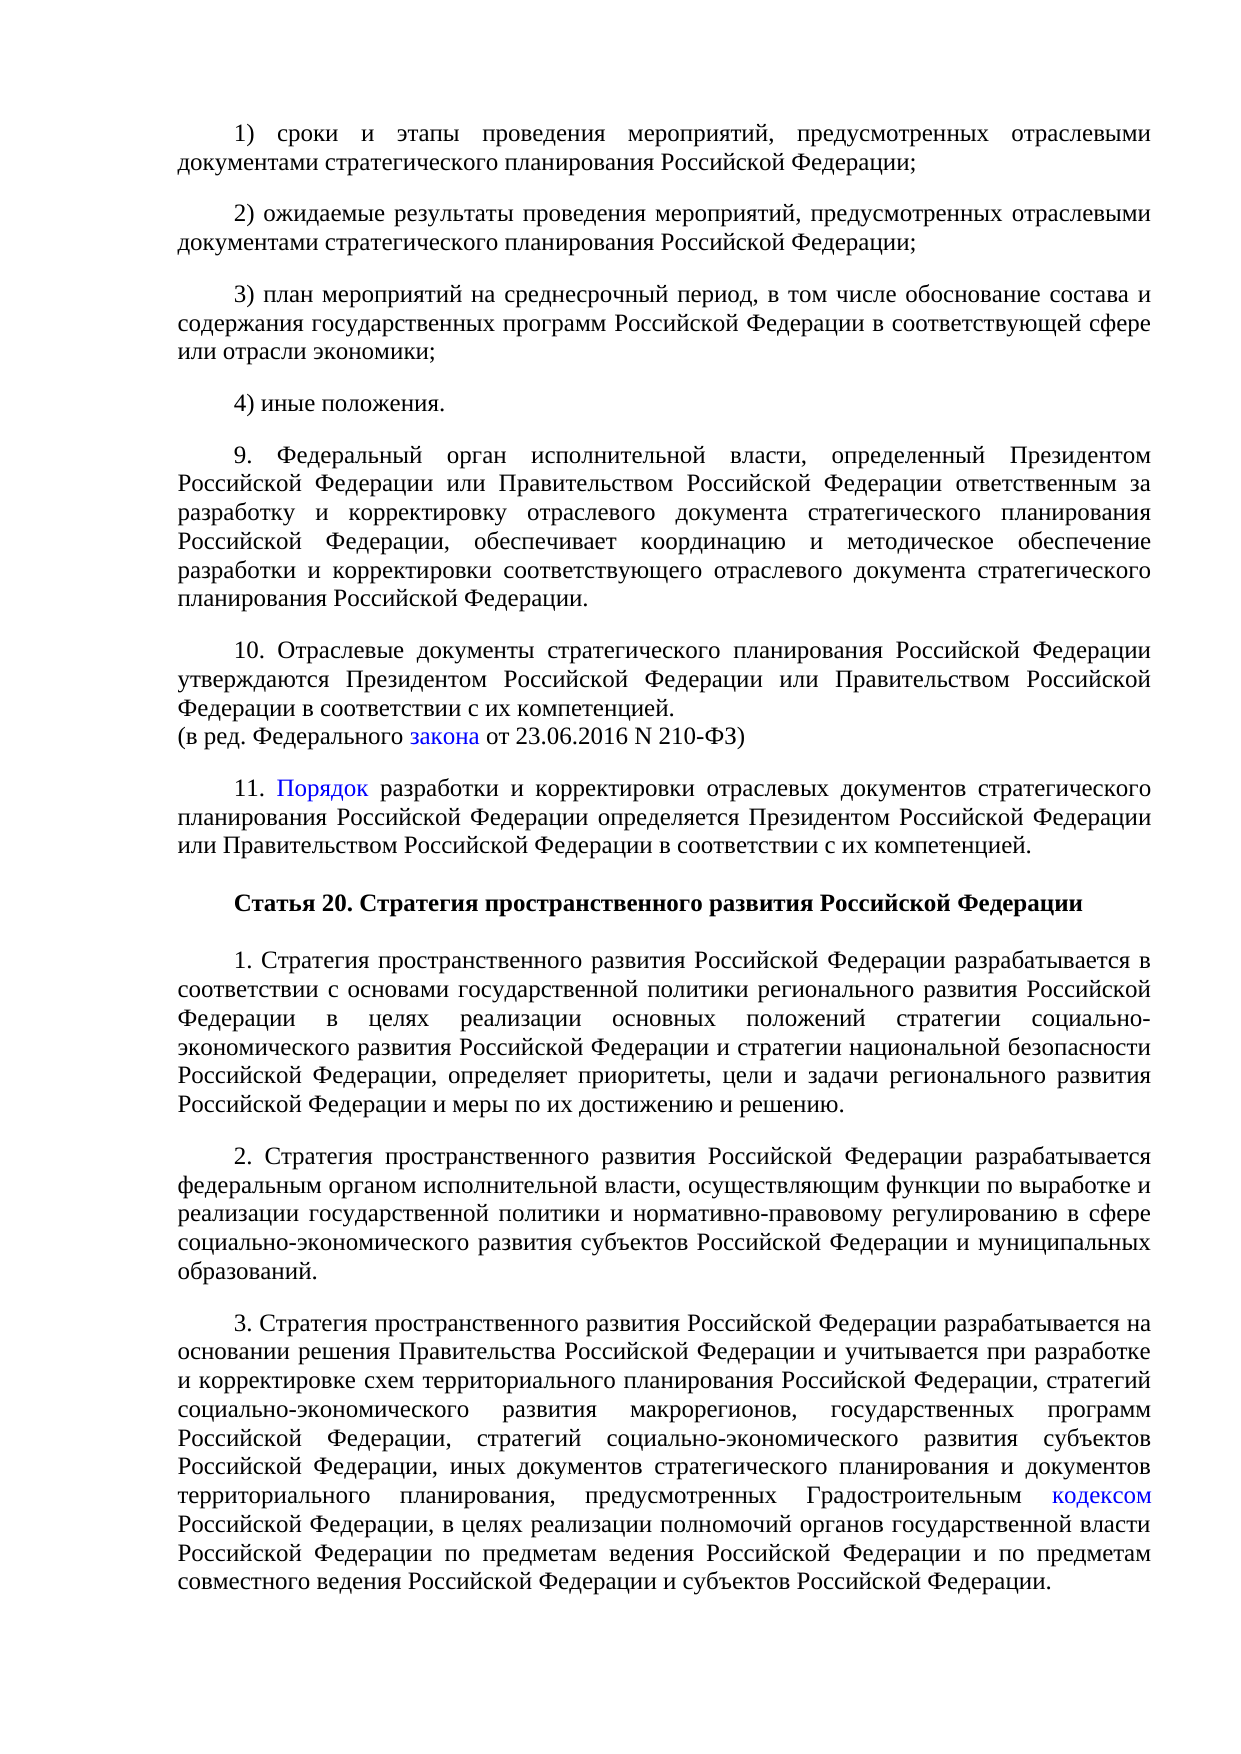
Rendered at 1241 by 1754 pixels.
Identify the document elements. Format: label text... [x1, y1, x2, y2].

text 11. Порядок разработки и корректировки отраслевых документов стратегического планирования Российской Федерации определяется Президентом Российской Федерации или Правительством Российской Федерации в соответствии с их компетенцией. [177, 773, 1152, 859]
text 4) иные положения. [177, 388, 1152, 417]
text 9. Федеральный орган исполнительной власти, определенный Президентом Российской Федерации или Правительством Российской Федерации ответственным за разработку и корректировку отраслевого документа стратегического планирования Российской Федерации, обеспечивает координацию и методическое обеспечение разработки и корректировки соответствующего отраслевого документа стратегического планирования Российской Федерации. [177, 440, 1152, 612]
text 1) сроки и этапы проведения мероприятий, предусмотренных отраслевыми документами стратегического планирования Российской Федерации; [177, 118, 1152, 176]
text 10. Отраслевые документы стратегического планирования Российской Федерации утверждаются Президентом Российской Федерации или Правительством Российской Федерации в соответствии с их компетенцией. [177, 635, 1152, 721]
text 3. Стратегия пространственного развития Российской Федерации разрабатывается на основании решения Правительства Российской Федерации и учитывается при разработке и корректировке схем территориального планирования Российской Федерации, стратегий социально-экономического развития макрорегионов, государственных программ Российской Федерации, стратегий социально-экономического развития субъектов Российской Федерации, иных документов стратегического планирования и документов территориального планирования, предусмотренных Градостроительным кодексом Российской Федерации, в целях реализации полномочий органов государственной власти Российской Федерации по предметам ведения Российской Федерации и по предметам совместного ведения Российской Федерации и субъектов Российской Федерации. [177, 1308, 1152, 1595]
text 3) план мероприятий на среднесрочный период, в том числе обоснование состава и содержания государственных программ Российской Федерации в соответствующей сфере или отрасли экономики; [177, 279, 1152, 365]
text 1. Стратегия пространственного развития Российской Федерации разрабатывается в соответствии с основами государственной политики регионального развития Российской Федерации в целях реализации основных положений стратегии социально-экономического развития Российской Федерации и стратегии национальной безопасности Российской Федерации, определяет приоритеты, цели и задачи регионального развития Российской Федерации и меры по их достижению и решению. [177, 946, 1152, 1118]
text 2. Стратегия пространственного развития Российской Федерации разрабатывается федеральным органом исполнительной власти, осуществляющим функции по выработке и реализации государственной политики и нормативно-правовому регулированию в сфере социально-экономического развития субъектов Российской Федерации и муниципальных образований. [177, 1141, 1152, 1285]
title Статья 20. Стратегия пространственного развития Российской Федерации [177, 888, 1152, 917]
text 2) ожидаемые результаты проведения мероприятий, предусмотренных отраслевыми документами стратегического планирования Российской Федерации; [177, 198, 1152, 256]
text (в ред. Федерального закона от 23.06.2016 N 210-ФЗ) [177, 721, 1152, 750]
